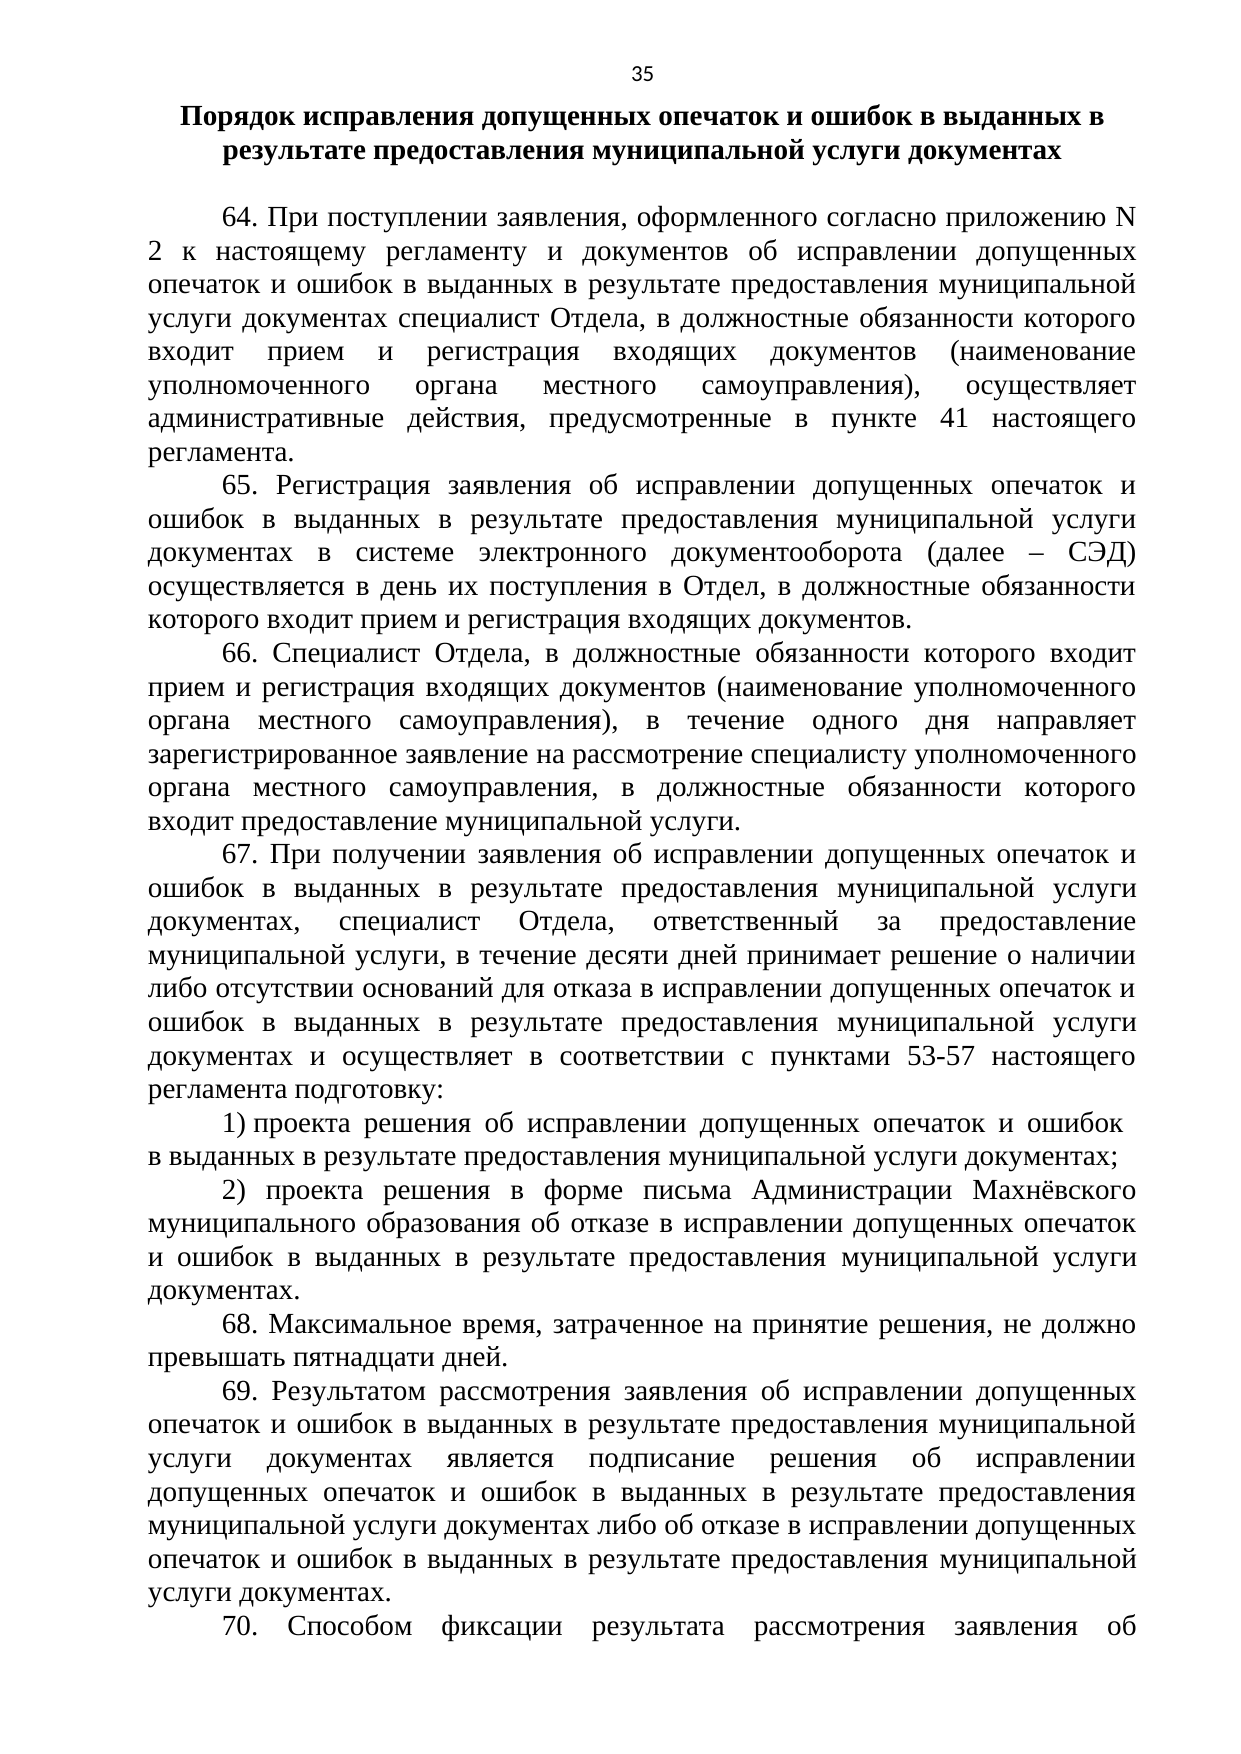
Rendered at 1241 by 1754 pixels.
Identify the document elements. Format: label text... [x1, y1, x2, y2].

text 2) проекта решения в форме письма Администрации Махнёвского муниципального образования об отказе в исправлении допущенных опечаток и ошибок в выданных в результате предоставления муниципальной услуги документах. [148, 1172, 1137, 1306]
text 1) проекта решения об исправлении допущенных опечаток и ошибок в выданных в результате предоставления муниципальной услуги документах; [148, 1105, 1137, 1172]
text 69. Результатом рассмотрения заявления об исправлении допущенных опечаток и ошибок в выданных в результате предоставления муниципальной услуги документах является подписание решения об исправлении допущенных опечаток и ошибок в выданных в результате предоставления муниципальной услуги документах либо об отказе в исправлении допущенных опечаток и ошибок в выданных в результате предоставления муниципальной услуги документах. [148, 1373, 1137, 1608]
text Порядок исправления допущенных опечаток и ошибок в выданных в результате предоставления муниципальной услуги документах [148, 98, 1137, 166]
text 64. При поступлении заявления, оформленного согласно приложению N 2 к настоящему регламенту и документов об исправлении допущенных опечаток и ошибок в выданных в результате предоставления муниципальной услуги документах специалист Отдела, в должностные обязанности которого входит прием и регистрация входящих документов (наименование уполномоченного органа местного самоуправления), осуществляет административные действия, предусмотренные в пункте 41 настоящего регламента. [148, 199, 1137, 467]
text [148, 1608, 1137, 1641]
text 68. Максимальное время, затраченное на принятие решения, не должно превышать пятнадцати дней. [148, 1306, 1137, 1373]
text 65. Регистрация заявления об исправлении допущенных опечаток и ошибок в выданных в результате предоставления муниципальной услуги документах в системе электронного документооборота (далее – СЭД) осуществляется в день их поступления в Отдел, в должностные обязанности которого входит прием и регистрация входящих документов. [148, 467, 1137, 635]
text 67. При получении заявления об исправлении допущенных опечаток и ошибок в выданных в результате предоставления муниципальной услуги документах, специалист Отдела, ответственный за предоставление муниципальной услуги, в течение десяти дней принимает решение о наличии либо отсутствии оснований для отказа в исправлении допущенных опечаток и ошибок в выданных в результате предоставления муниципальной услуги документах и осуществляет в соответствии с пунктами 53-57 настоящего регламента подготовку: [148, 836, 1137, 1105]
text 66. Специалист Отдела, в должностные обязанности которого входит прием и регистрация входящих документов (наименование уполномоченного органа местного самоуправления), в течение одного дня направляет зарегистрированное заявление на рассмотрение специалисту уполномоченного органа местного самоуправления, в должностные обязанности которого входит предоставление муниципальной услуги. [148, 635, 1137, 836]
